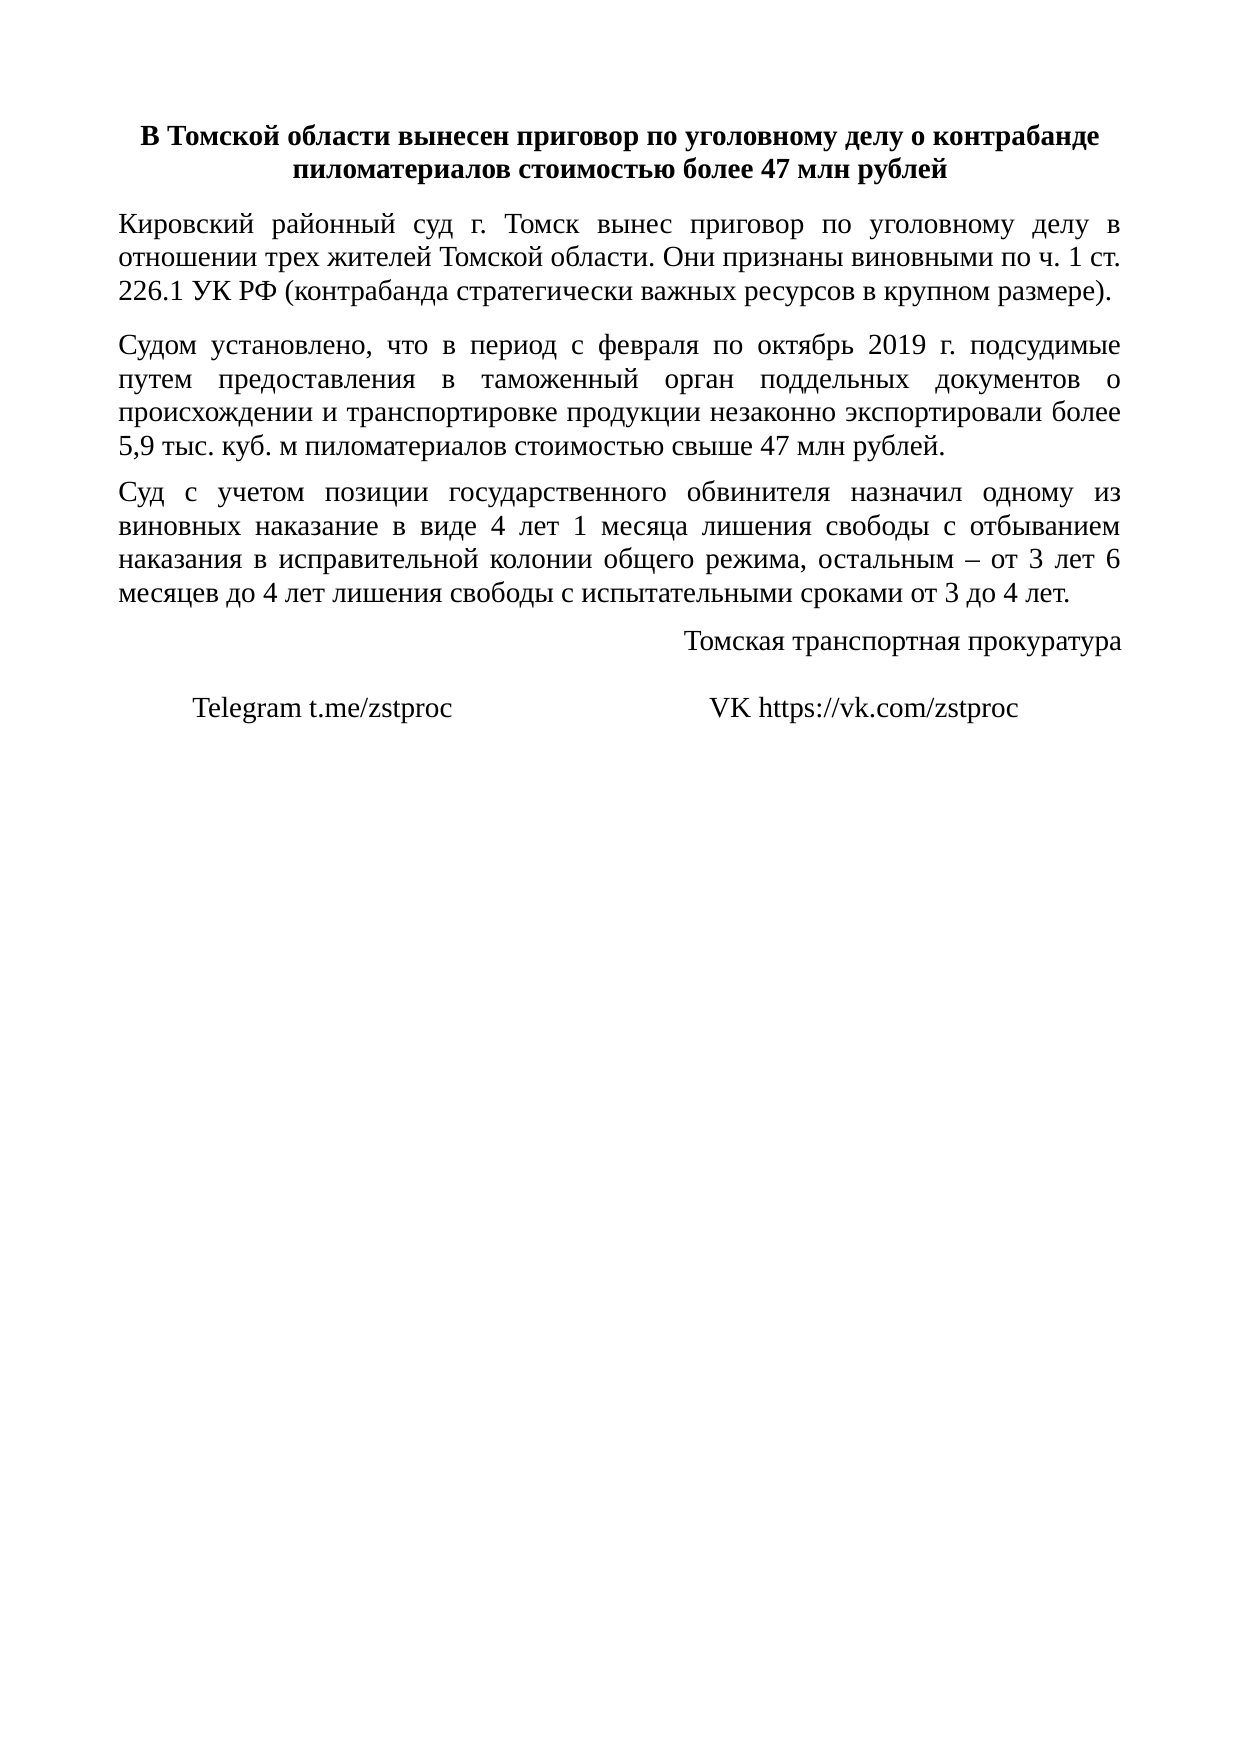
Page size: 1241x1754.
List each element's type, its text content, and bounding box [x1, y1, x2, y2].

text Томская транспортная прокуратура [118, 623, 1122, 656]
text В Томской области вынесен приговор по уголовному делу о контрабанде пиломатериалов стоимостью более 47 млн рублей [118, 118, 1122, 185]
subtitle Суд с учетом позиции государственного обвинителя назначил одному из виновных наказание в виде 4 лет 1 месяца лишения свободы с отбыванием наказания в исправительной колонии общего режима, остальным – от 3 лет 6 месяцев до 4 лет лишения свободы с испытательными сроками от 3 до 4 лет. [118, 474, 1122, 608]
subtitle Судом установлено, что в период с февраля по октябрь 2019 г. подсудимые путем предоставления в таможенный орган поддельных документов о происхождении и транспортировке продукции незаконно экспортировали более 5,9 тыс. куб. м пиломатериалов стоимостью свыше 47 млн рублей. [118, 327, 1122, 462]
text Telegram t.me/zstproc VK https://vk.com/zstproc [118, 690, 1122, 723]
subtitle Кировский районный суд г. Томск вынес приговор по уголовному делу в отношении трех жителей Томской области. Они признаны виновными по ч. 1 ст. 226.1 УК РФ (контрабанда стратегически важных ресурсов в крупном размере). [118, 206, 1122, 307]
